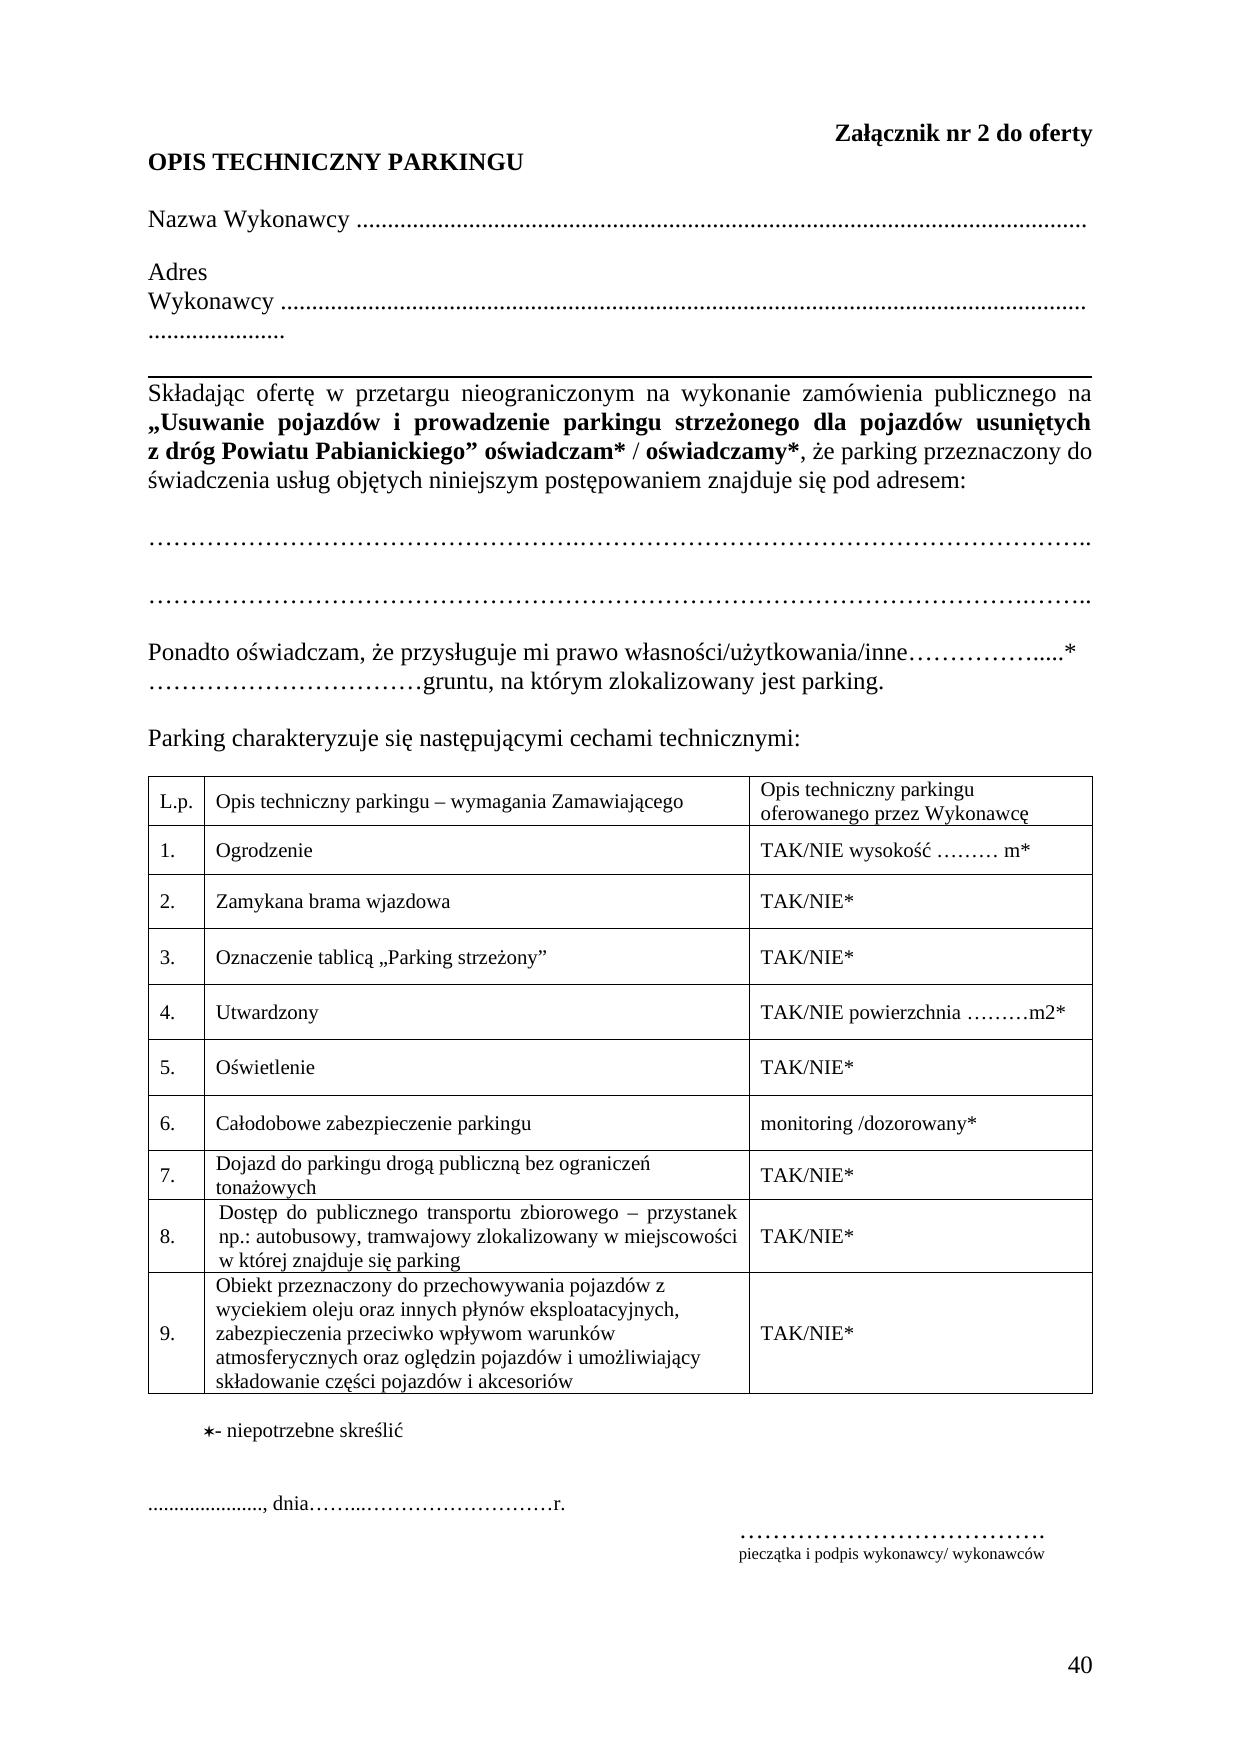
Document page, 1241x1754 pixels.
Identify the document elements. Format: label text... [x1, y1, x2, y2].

text …………………………………………………………………………………………….…….. [148, 580, 1092, 608]
table_cell 1. [149, 826, 204, 873]
table_cell 4. [149, 985, 204, 1039]
table_cell Oznaczenie tablicą „Parking strzeżony” [205, 929, 749, 984]
table_cell Całodobowe zabezpieczenie parkingu [205, 1096, 749, 1149]
text Załącznik nr 2 do oferty [148, 118, 1092, 147]
table_header L.p. [149, 777, 204, 825]
table_header Opis techniczny parkingu – wymagania Zamawiającego [205, 777, 749, 825]
text Ponadto oświadczam, że przysługuje mi prawo własności/użytkowania/inne…………….....* ……………………………gruntu, na którym zlokalizowany jest parking. [148, 637, 1092, 695]
table_cell 8. [149, 1200, 204, 1272]
table_cell 7. [149, 1151, 204, 1199]
table_cell 2. [149, 875, 204, 928]
table_cell TAK/NIE* [750, 929, 1092, 984]
text OPIS TECHNICZNY PARKINGU [148, 147, 1092, 176]
table_cell TAK/NIE wysokość ……… m* [750, 826, 1092, 873]
table_cell Zamykana brama wjazdowa [205, 875, 749, 928]
table_cell 9. [149, 1273, 204, 1393]
text ......................, dnia……...………………………r. [148, 1491, 1092, 1515]
table_cell Utwardzony [205, 985, 749, 1039]
table_cell 3. [149, 929, 204, 984]
text …………………………………………….…………………………………………………….. [148, 522, 1092, 551]
table_cell TAK/NIE* [750, 875, 1092, 928]
table_cell Ogrodzenie [205, 826, 749, 873]
table_cell Obiekt przeznaczony do przechowywania pojazdów z wyciekiem oleju oraz innych płynów eksploatacyjnych, zabezpieczenia przeciwko wpływom warunków atmosferycznych oraz oględzin pojazdów i umożliwiający składowanie części pojazdów i akcesoriów [205, 1273, 749, 1393]
table_cell TAK/NIE* [750, 1200, 1092, 1272]
table_cell Dojazd do parkingu drogą publiczną bez ograniczeń tonażowych [205, 1151, 749, 1199]
text - niepotrzebne skreślić [204, 1418, 1092, 1442]
text Adres Wykonawcy ....................................................................................................................................................... [148, 257, 1092, 343]
table_cell Oświetlenie [205, 1040, 749, 1094]
table_header Opis techniczny parkingu oferowanego przez Wykonawcę [750, 777, 1092, 825]
text Składając ofertę w przetargu nieograniczonym na wykonanie zamówienia publicznego na „Usuwanie pojazdów i prowadzenie parkingu strzeżonego dla pojazdów usuniętych z dróg Powiatu Pabianickiego” oświadczam* / oświadczamy*, że parking przeznaczony do świadczenia usług objętych niniejszym postępowaniem znajduje się pod adresem: [148, 378, 1092, 493]
table_cell TAK/NIE* [750, 1151, 1092, 1199]
table_cell Dostęp do publicznego transportu zbiorowego – przystanek np.: autobusowy, tramwajowy zlokalizowany w miejscowości w której znajduje się parking [205, 1200, 749, 1272]
table_cell 6. [149, 1096, 204, 1149]
table_cell TAK/NIE powierzchnia ………m2* [750, 985, 1092, 1039]
text Parking charakteryzuje się następującymi cechami technicznymi: [148, 723, 1092, 752]
table_cell monitoring /dozorowany* [750, 1096, 1092, 1149]
table_cell 5. [149, 1040, 204, 1094]
table_cell TAK/NIE* [750, 1273, 1092, 1393]
text ………………………………. pieczątka i podpis wykonawcy/ wykonawców [738, 1515, 1092, 1563]
text Nazwa Wykonawcy ..................................................................................................................... [148, 204, 1092, 233]
table_cell TAK/NIE* [750, 1040, 1092, 1094]
